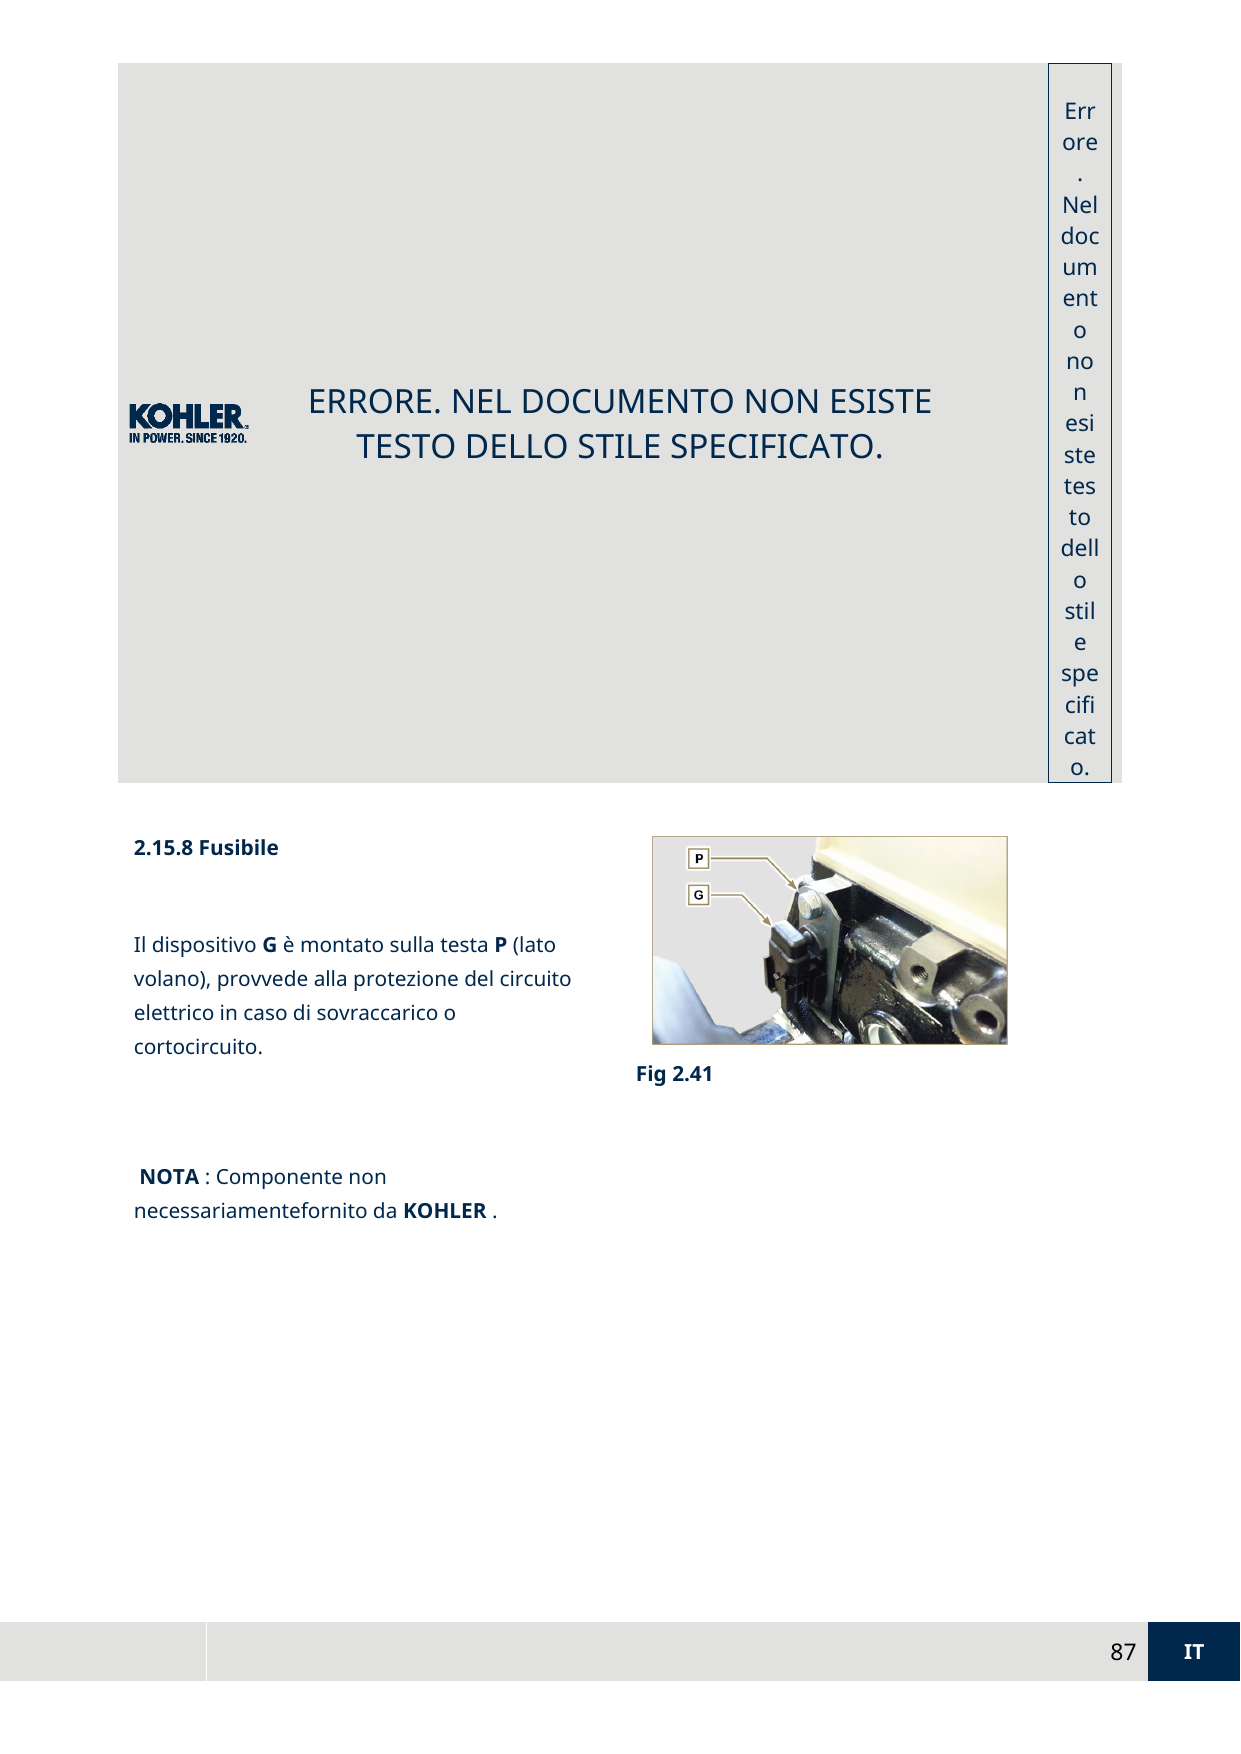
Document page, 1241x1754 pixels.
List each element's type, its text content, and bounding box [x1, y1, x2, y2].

table_cell 2.15.8 Fusibile Il dispositivo G è montato sulla testa P (lato volano), provvede alla protezione del circuito elettrico in caso di sovraccarico o cortocircuito. NOTA : Componente non necessariamentefornito da KOHLER . [118, 815, 620, 1306]
picture [129, 403, 249, 443]
table_cell Fig 2.41 [620, 815, 1122, 1306]
picture [646, 830, 1013, 1050]
